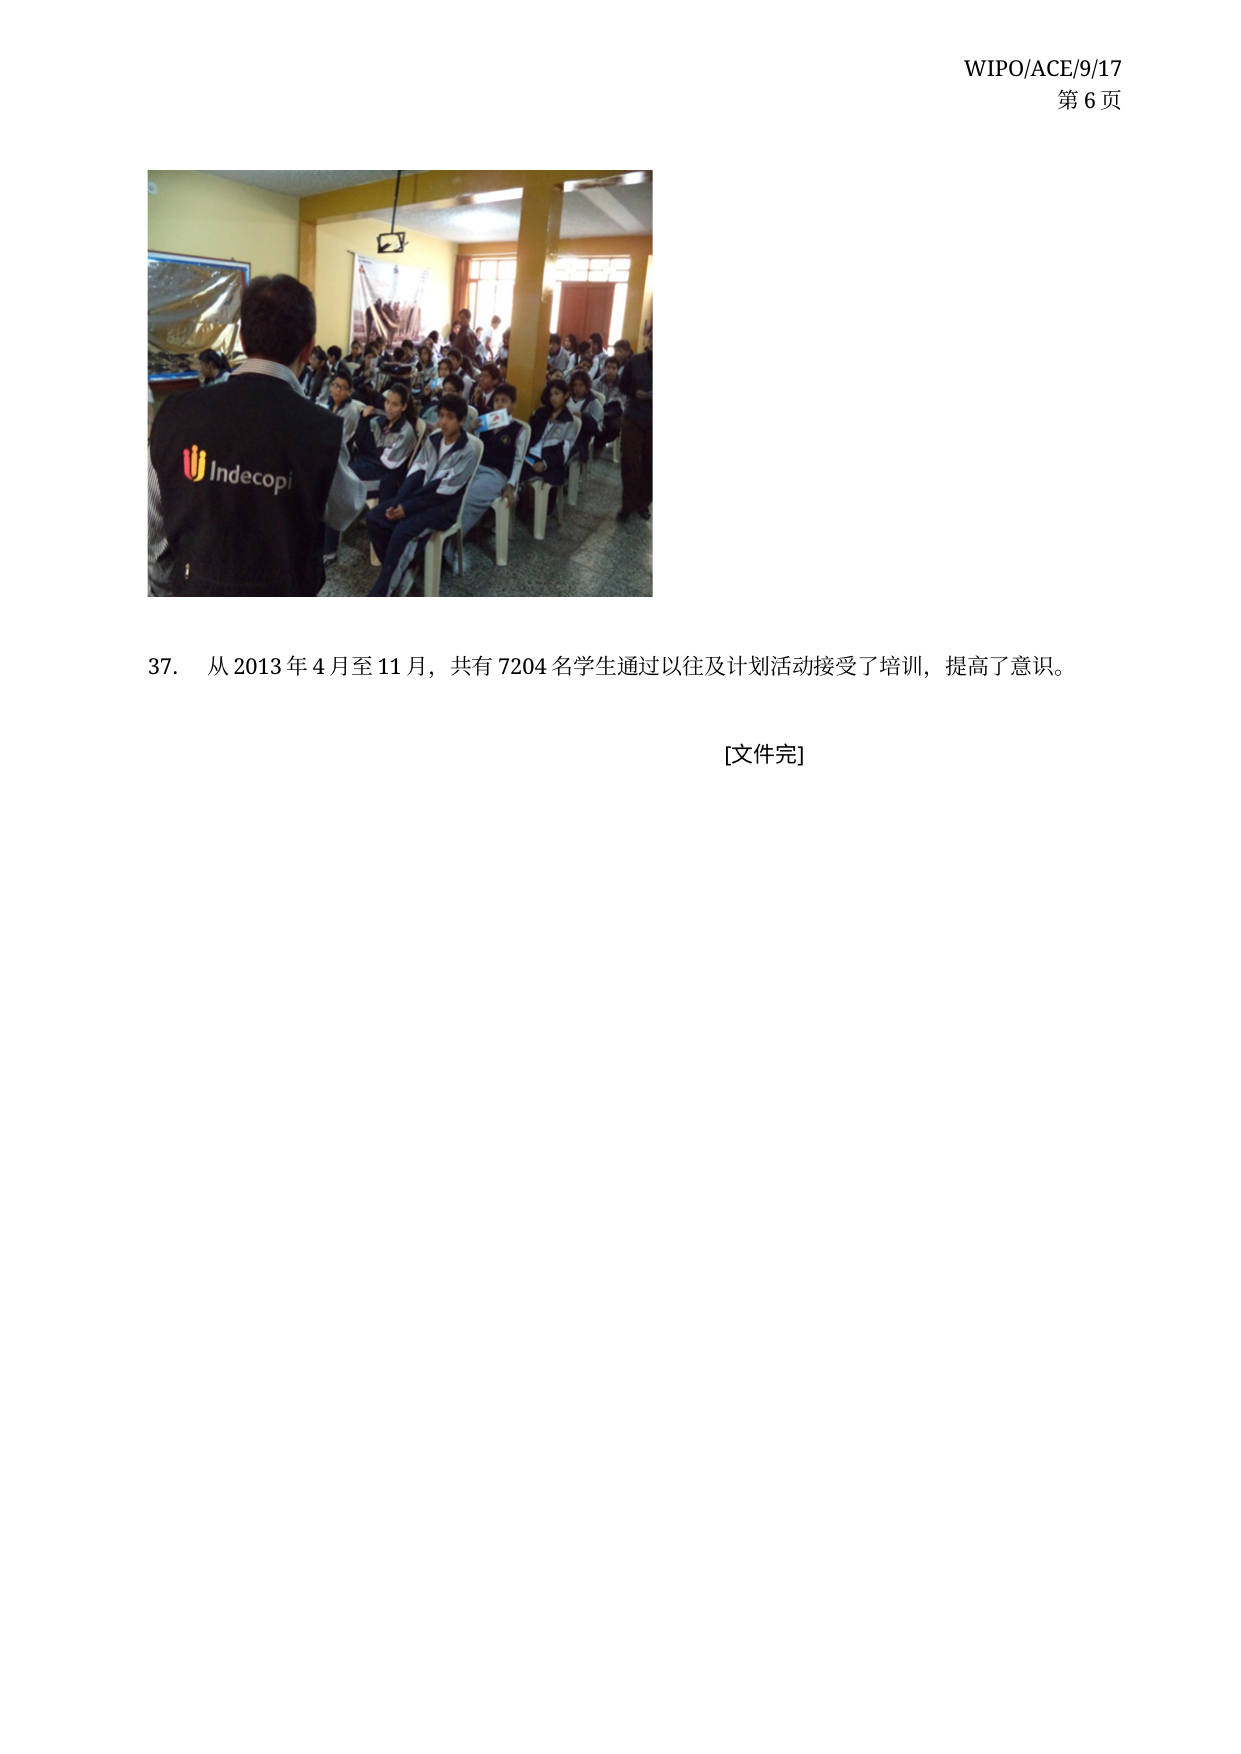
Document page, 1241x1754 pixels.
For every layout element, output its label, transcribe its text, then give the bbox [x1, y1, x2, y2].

text . 从2013年4月至11月，共有7204名学生通过以往及计划活动接受了培训，提高了意识。 [148, 649, 1122, 681]
picture [147, 170, 653, 597]
text [文件完] [724, 734, 1122, 769]
